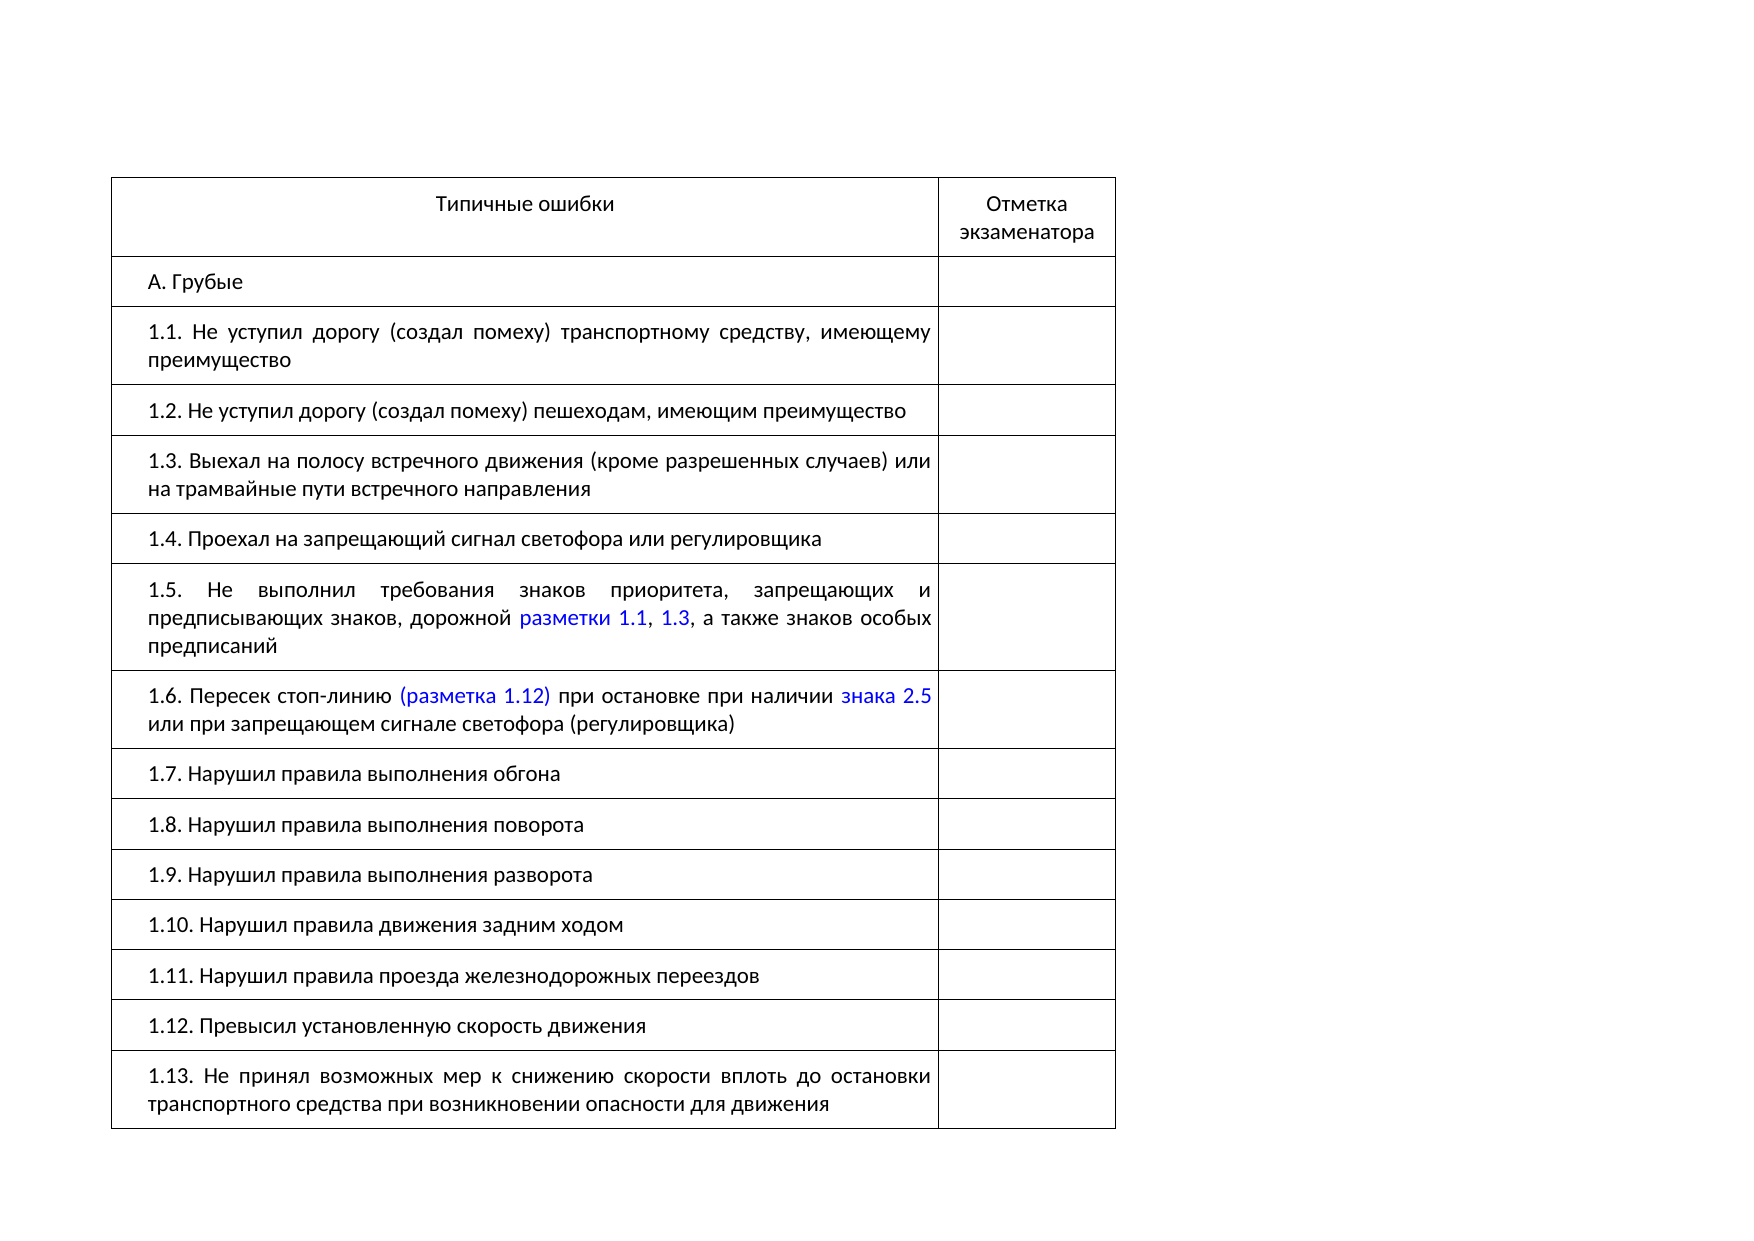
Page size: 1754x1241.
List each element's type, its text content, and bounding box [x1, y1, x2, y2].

table_cell 1.9. Нарушил правила выполнения разворота [112, 850, 938, 899]
table_cell [939, 1000, 1115, 1050]
table_cell [939, 799, 1115, 848]
table_cell 1.2. Не уступил дорогу (создал помеху) пешеходам, имеющим преимущество [112, 385, 938, 434]
table_cell 1.3. Выехал на полосу встречного движения (кроме разрешенных случаев) или на трамвайные пути встречного направления [112, 436, 938, 513]
table_cell [939, 514, 1115, 563]
table_cell [939, 257, 1115, 306]
table_cell [939, 436, 1115, 513]
table_cell [939, 950, 1115, 999]
table_cell 1.12. Превысил установленную скорость движения [112, 1000, 938, 1050]
table_cell 1.10. Нарушил правила движения задним ходом [112, 900, 938, 949]
table_cell 1.11. Нарушил правила проезда железнодорожных переездов [112, 950, 938, 999]
table_cell [939, 564, 1115, 669]
table_cell [939, 900, 1115, 949]
table_cell А. Грубые [112, 257, 938, 306]
table_cell 1.6. Пересек стоп-линию (разметка 1.12) при остановке при наличии знака 2.5 или при запрещающем сигнале светофора (регулировщика) [112, 671, 938, 748]
table_cell 1.4. Проехал на запрещающий сигнал светофора или регулировщика [112, 514, 938, 563]
table_header Типичные ошибки [112, 178, 938, 256]
table_cell [939, 671, 1115, 748]
table_cell [939, 385, 1115, 434]
table_cell 1.8. Нарушил правила выполнения поворота [112, 799, 938, 848]
table_cell [939, 850, 1115, 899]
table_cell [939, 749, 1115, 798]
table_header Отметка экзаменатора [939, 178, 1115, 256]
table_cell 1.13. Не принял возможных мер к снижению скорости вплоть до остановки транспортного средства при возникновении опасности для движения [112, 1051, 938, 1128]
table_cell [939, 307, 1115, 384]
table_cell 1.7. Нарушил правила выполнения обгона [112, 749, 938, 798]
table_cell 1.1. Не уступил дорогу (создал помеху) транспортному средству, имеющему преимущество [112, 307, 938, 384]
table_cell [939, 1051, 1115, 1128]
table_cell 1.5. Не выполнил требования знаков приоритета, запрещающих и предписывающих знаков, дорожной разметки 1.1, 1.3, а также знаков особых предписаний [112, 564, 938, 669]
